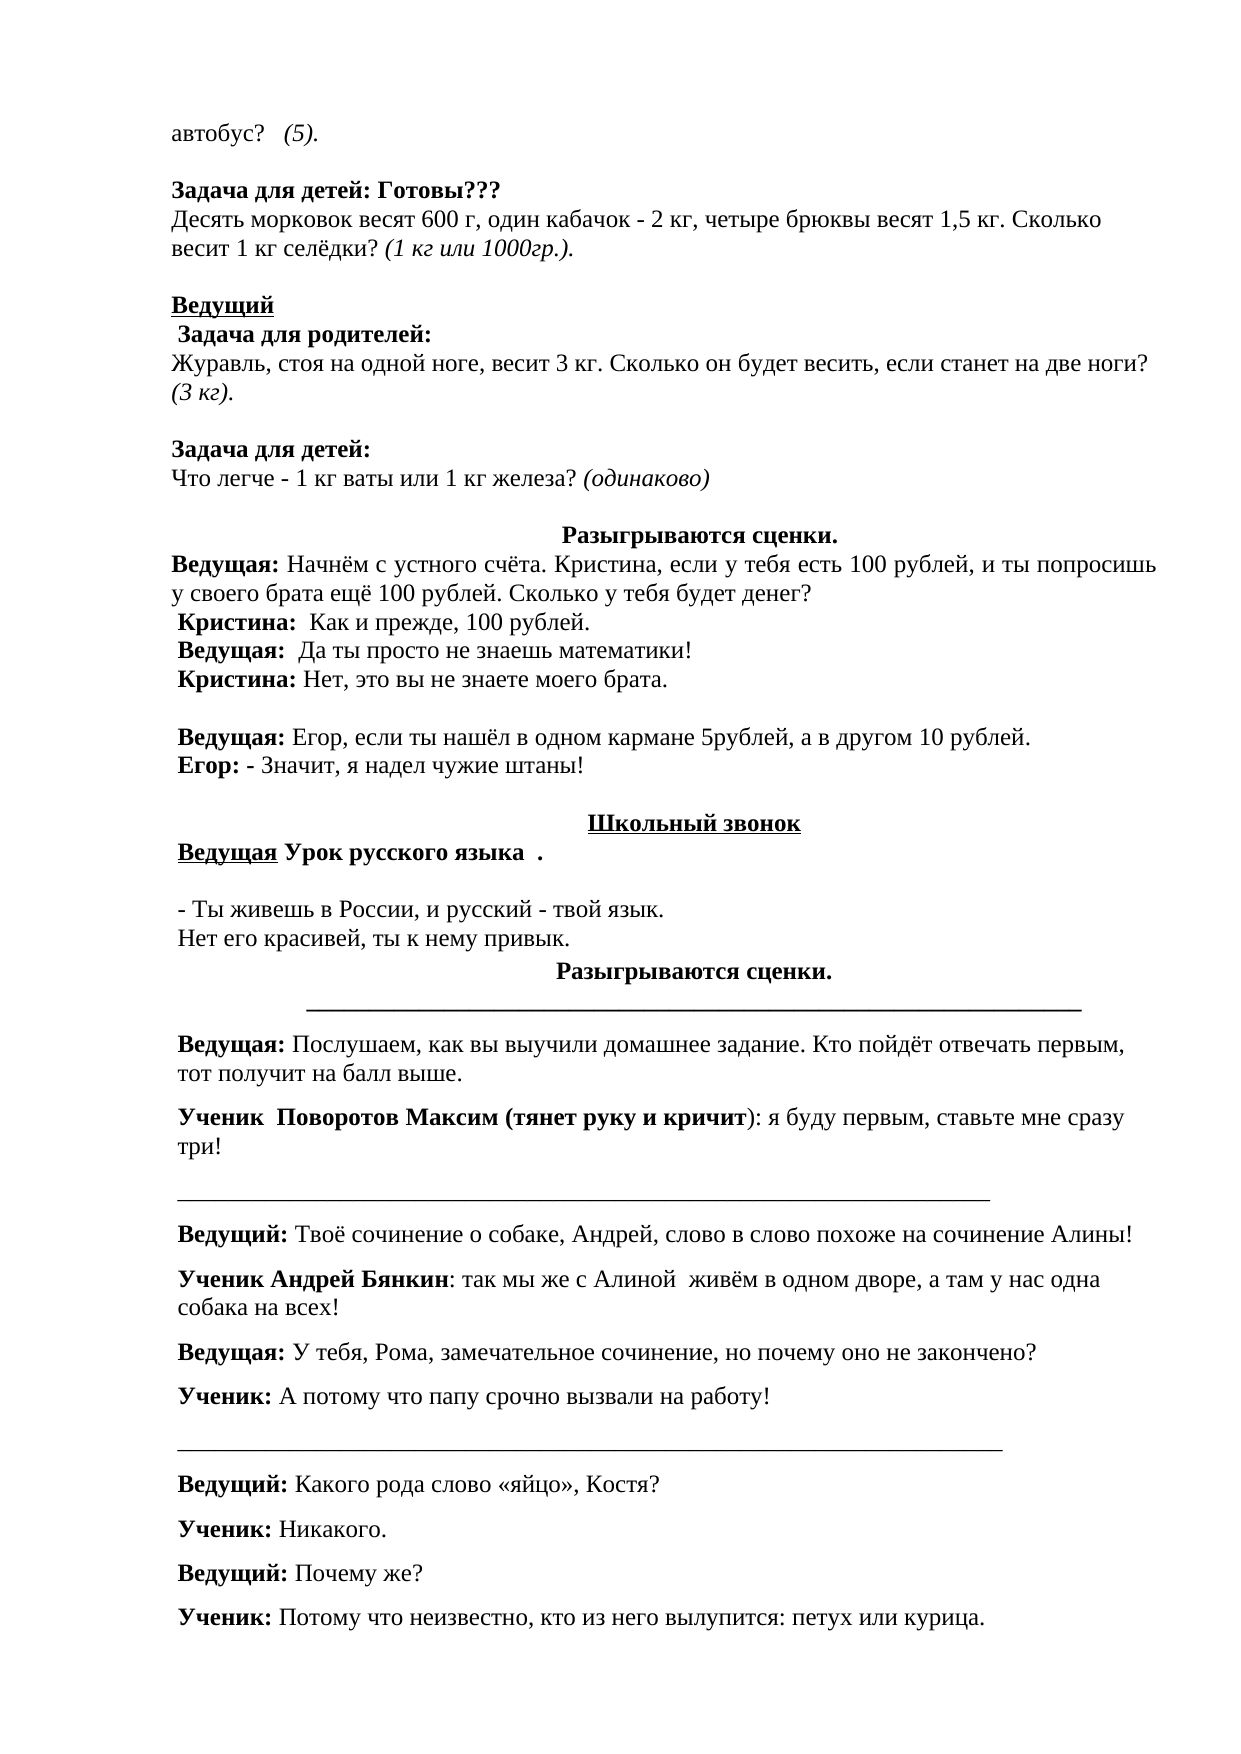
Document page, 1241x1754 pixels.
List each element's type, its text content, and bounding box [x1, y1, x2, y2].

text Ученик: Потому что неизвестно, кто из него вылупится: петух или курица. [177, 1602, 1152, 1631]
text Ведущая: Начнём с устного счёта. Кристина, если у тебя есть 100 рублей, и ты попросишь у своего брата ещё 100 рублей. Сколько у тебя будет денег? [171, 549, 1158, 607]
text Ведущий: Какого рода слово «яйцо», Костя? [177, 1469, 1152, 1498]
text Кристина: Как и прежде, 100 рублей. [177, 607, 1158, 636]
text Ведущий: Твоё сочинение о собаке, Андрей, слово в слово похоже на сочинение Алины! [177, 1219, 1152, 1248]
text Ведущая: У тебя, Рома, замечательное сочинение, но почему оно не закончено? [177, 1337, 1152, 1366]
text Ученик: Никакого. [177, 1514, 1152, 1543]
text Школьный звонок [171, 808, 1158, 837]
text Ученик: А потому что папу срочно вызвали на работу! [177, 1381, 1152, 1410]
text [171, 118, 1158, 319]
text Ученик Поворотов Максим (тянет руку и кричит): я буду первым, ставьте мне сразу три! [177, 1102, 1152, 1160]
text Егор: - Значит, я надел чужие штаны! [177, 751, 1158, 779]
text Ученик Андрей Бянкин: так мы же с Алиной живём в одном дворе, а там у нас одна собака на всех! [177, 1264, 1152, 1321]
text Ведущая: Послушаем, как вы выучили домашнее задание. Кто пойдёт отвечать первым, тот получит на балл выше. [177, 1029, 1152, 1087]
text Разыгрываются сценки. [171, 521, 1158, 549]
text Ведущая Урок русского языка . [177, 837, 1158, 866]
text Задача для родителей: Журавль, стоя на одной ноге, весит 3 кг. Сколько он будет весить, если станет на две ноги? (3 кг). Задача для детей: Что легче - 1 кг ваты или 1 кг железа? (одинаково) [171, 319, 1158, 521]
text Ведущая: Да ты просто не знаешь математики! [177, 636, 1158, 664]
text - Ты живешь в России, и русский - твой язык. [177, 894, 1158, 923]
text _________________________________________________________________ [177, 1175, 1152, 1204]
text Кристина: Нет, это вы не знаете моего брата. [177, 664, 1158, 693]
text Ведущий: Почему же? [177, 1558, 1152, 1587]
text Нет его красивей, ты к нему привык. [177, 923, 1152, 952]
text __________________________________________________________________ [177, 1425, 1152, 1454]
text Разыгрываются сценки. [171, 956, 1158, 985]
text ______________________________________________________________ [171, 985, 1158, 1014]
text Ведущая: Егор, если ты нашёл в одном кармане 5рублей, а в другом 10 рублей. [177, 722, 1158, 751]
